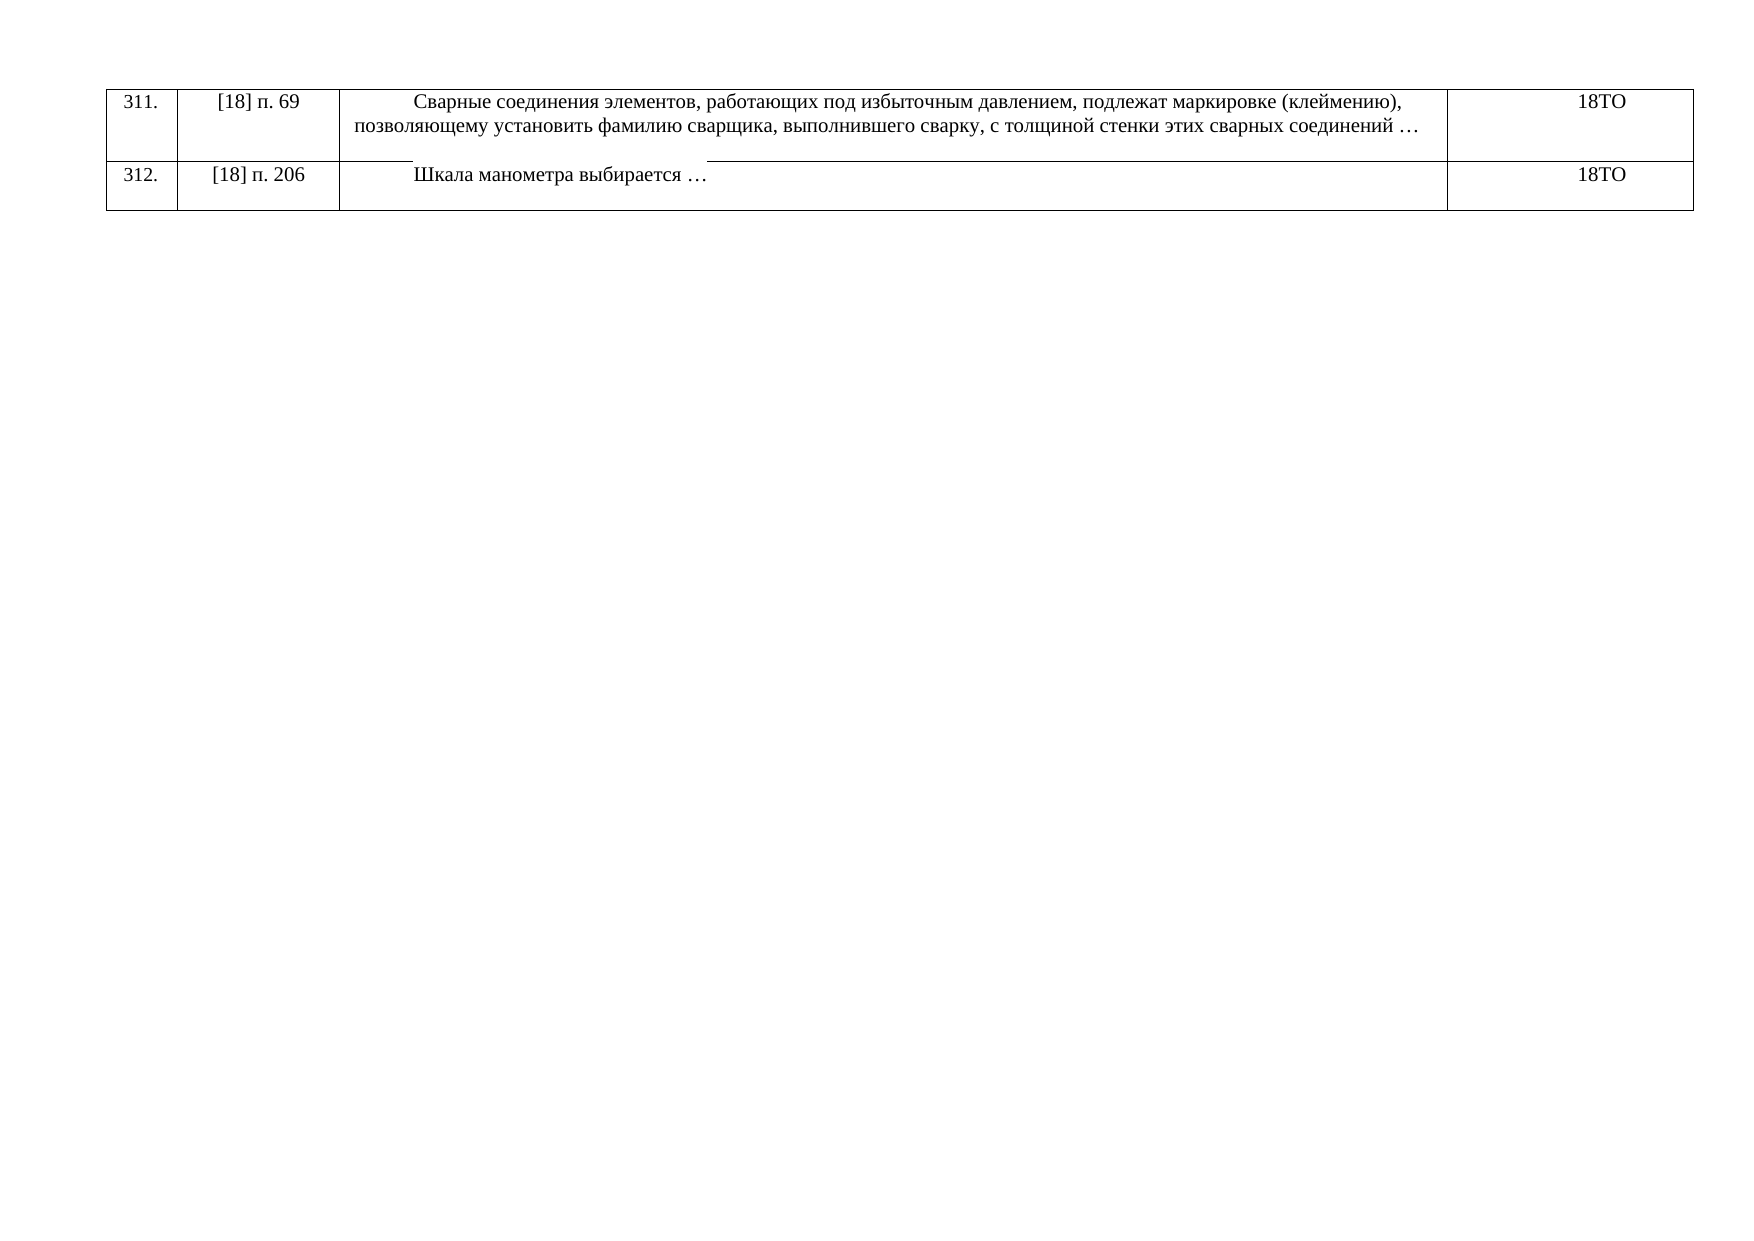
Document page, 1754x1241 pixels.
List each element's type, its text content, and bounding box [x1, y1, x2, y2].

table_cell [107, 162, 177, 209]
table_cell Сварные соединения элементов, работающих под избыточным давлением, подлежат маркировке (клеймению), позволяющему установить фамилию сварщика, выполнившего сварку, с толщиной стенки этих сварных соединений … [340, 90, 1447, 161]
table_cell 18ТО [1448, 90, 1693, 161]
table_cell [18] п. 206 [178, 162, 339, 209]
table_cell [18] п. 69 [178, 90, 339, 161]
table_cell 18ТО [1448, 162, 1693, 209]
table_cell Шкала манометра выбирается … [340, 162, 1447, 209]
table_cell [107, 90, 177, 161]
